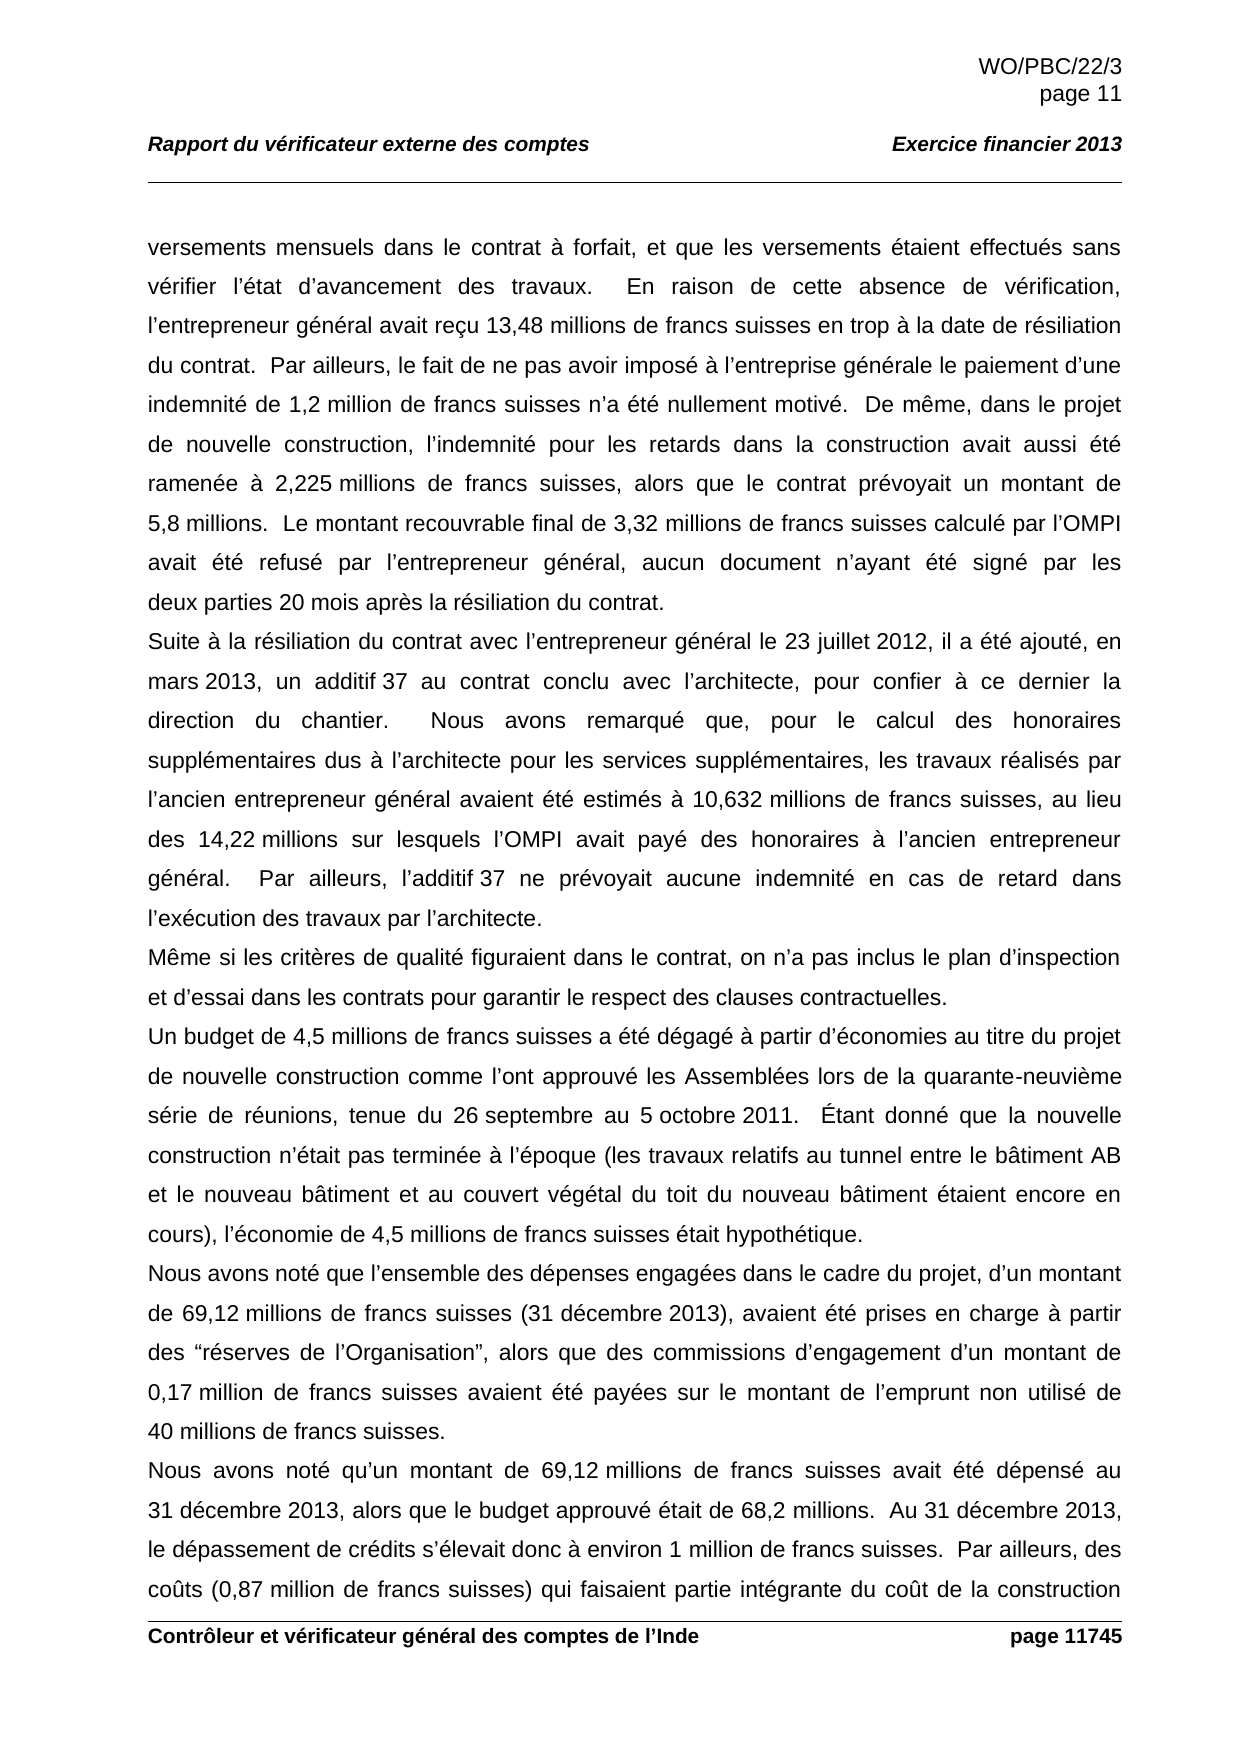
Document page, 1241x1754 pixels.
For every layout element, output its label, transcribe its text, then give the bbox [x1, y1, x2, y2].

text Un budget de 4,5 millions de francs suisses a été dégagé à partir d’économies au titre du projet de nouvelle construction comme l’ont approuvé les Assemblées lors de la quarante-neuvième série de réunions, tenue du 26 septembre au 5 octobre 2011. Étant donné que la nouvelle construction n’était pas terminée à l’époque (les travaux relatifs au tunnel entre le bâtiment AB et le nouveau bâtiment et au couvert végétal du toit du nouveau bâtiment étaient encore en cours), l’économie de 4,5 millions de francs suisses était hypothétique. [148, 1023, 1122, 1247]
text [148, 1457, 1122, 1602]
text Nous avons noté que l’ensemble des dépenses engagées dans le cadre du projet, d’un montant de 69,12 millions de francs suisses (31 décembre 2013), avaient été prises en charge à partir des “réserves de l’Organisation”, alors que des commissions d’engagement d’un montant de 0,17 million de francs suisses avaient été payées sur le montant de l’emprunt non utilisé de 40 millions de francs suisses. [148, 1260, 1122, 1444]
text Même si les critères de qualité figuraient dans le contrat, on n’a pas inclus le plan d’inspection et d’essai dans les contrats pour garantir le respect des clauses contractuelles. [148, 944, 1122, 1010]
text Suite à la résiliation du contrat avec l’entrepreneur général le 23 juillet 2012, il a été ajouté, en mars 2013, un additif 37 au contrat conclu avec l’architecte, pour confier à ce dernier la direction du chantier. Nous avons remarqué que, pour le calcul des honoraires supplémentaires dus à l’architecte pour les services supplémentaires, les travaux réalisés par l’ancien entrepreneur général avaient été estimés à 10,632 millions de francs suisses, au lieu des 14,22 millions sur lesquels l’OMPI avait payé des honoraires à l’ancien entrepreneur général. Par ailleurs, l’additif 37 ne prévoyait aucune indemnité en cas de retard dans l’exécution des travaux par l’architecte. [148, 628, 1122, 931]
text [148, 233, 1122, 615]
